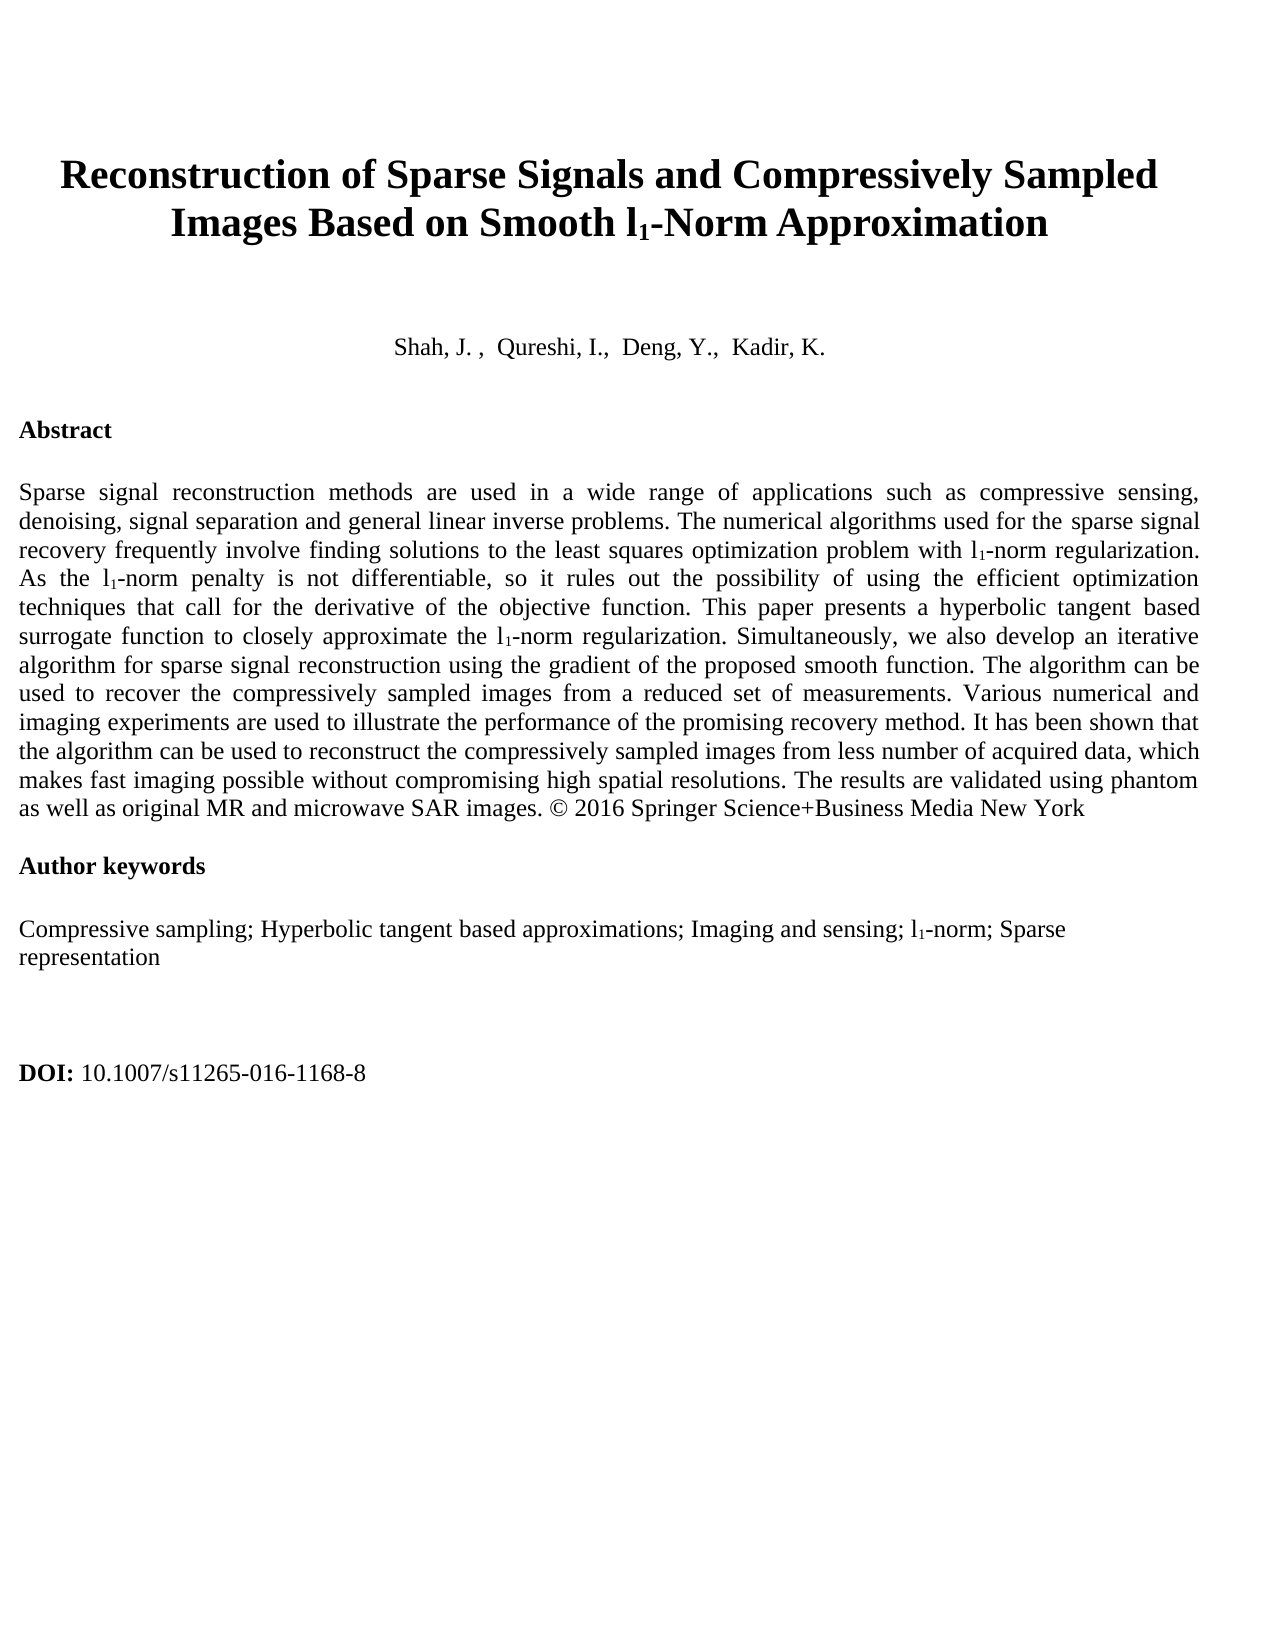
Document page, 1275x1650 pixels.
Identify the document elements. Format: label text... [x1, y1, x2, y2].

text Shah, J. , Qureshi, I., Deng, Y., Kadir, K. [19, 332, 1200, 361]
text Reconstruction of Sparse Signals and Compressively Sampled Images Based on Smooth l1-Norm Approximation [19, 150, 1200, 246]
text Compressive sampling; Hyperbolic tangent based approximations; Imaging and sensing; l1-norm; Sparse representation [19, 914, 1200, 971]
text DOI: 10.1007/s11265-016-1168-8 [19, 1058, 1200, 1087]
subtitle Author keywords [19, 851, 1200, 880]
text Sparse signal reconstruction methods are used in a wide range of applications such as compressive sensing, denoising, signal separation and general linear inverse problems. The numerical algorithms used for the sparse signal recovery frequently involve finding solutions to the least squares optimization problem with l1-norm regularization. As the l1-norm penalty is not differentiable, so it rules out the possibility of using the efficient optimization techniques that call for the derivative of the objective function. This paper presents a hyperbolic tangent based surrogate function to closely approximate the l1-norm regularization. Simultaneously, we also develop an iterative algorithm for sparse signal reconstruction using the gradient of the proposed smooth function. The algorithm can be used to recover the compressively sampled images from a reduced set of measurements. Various numerical and imaging experiments are used to illustrate the performance of the promising recovery method. It has been shown that the algorithm can be used to reconstruct the compressively sampled images from less number of acquired data, which makes fast imaging possible without compromising high spatial resolutions. The results are validated using phantom as well as original MR and microwave SAR images. © 2016 Springer Science+Business Media New York [19, 477, 1200, 822]
subtitle Abstract [19, 415, 1200, 444]
